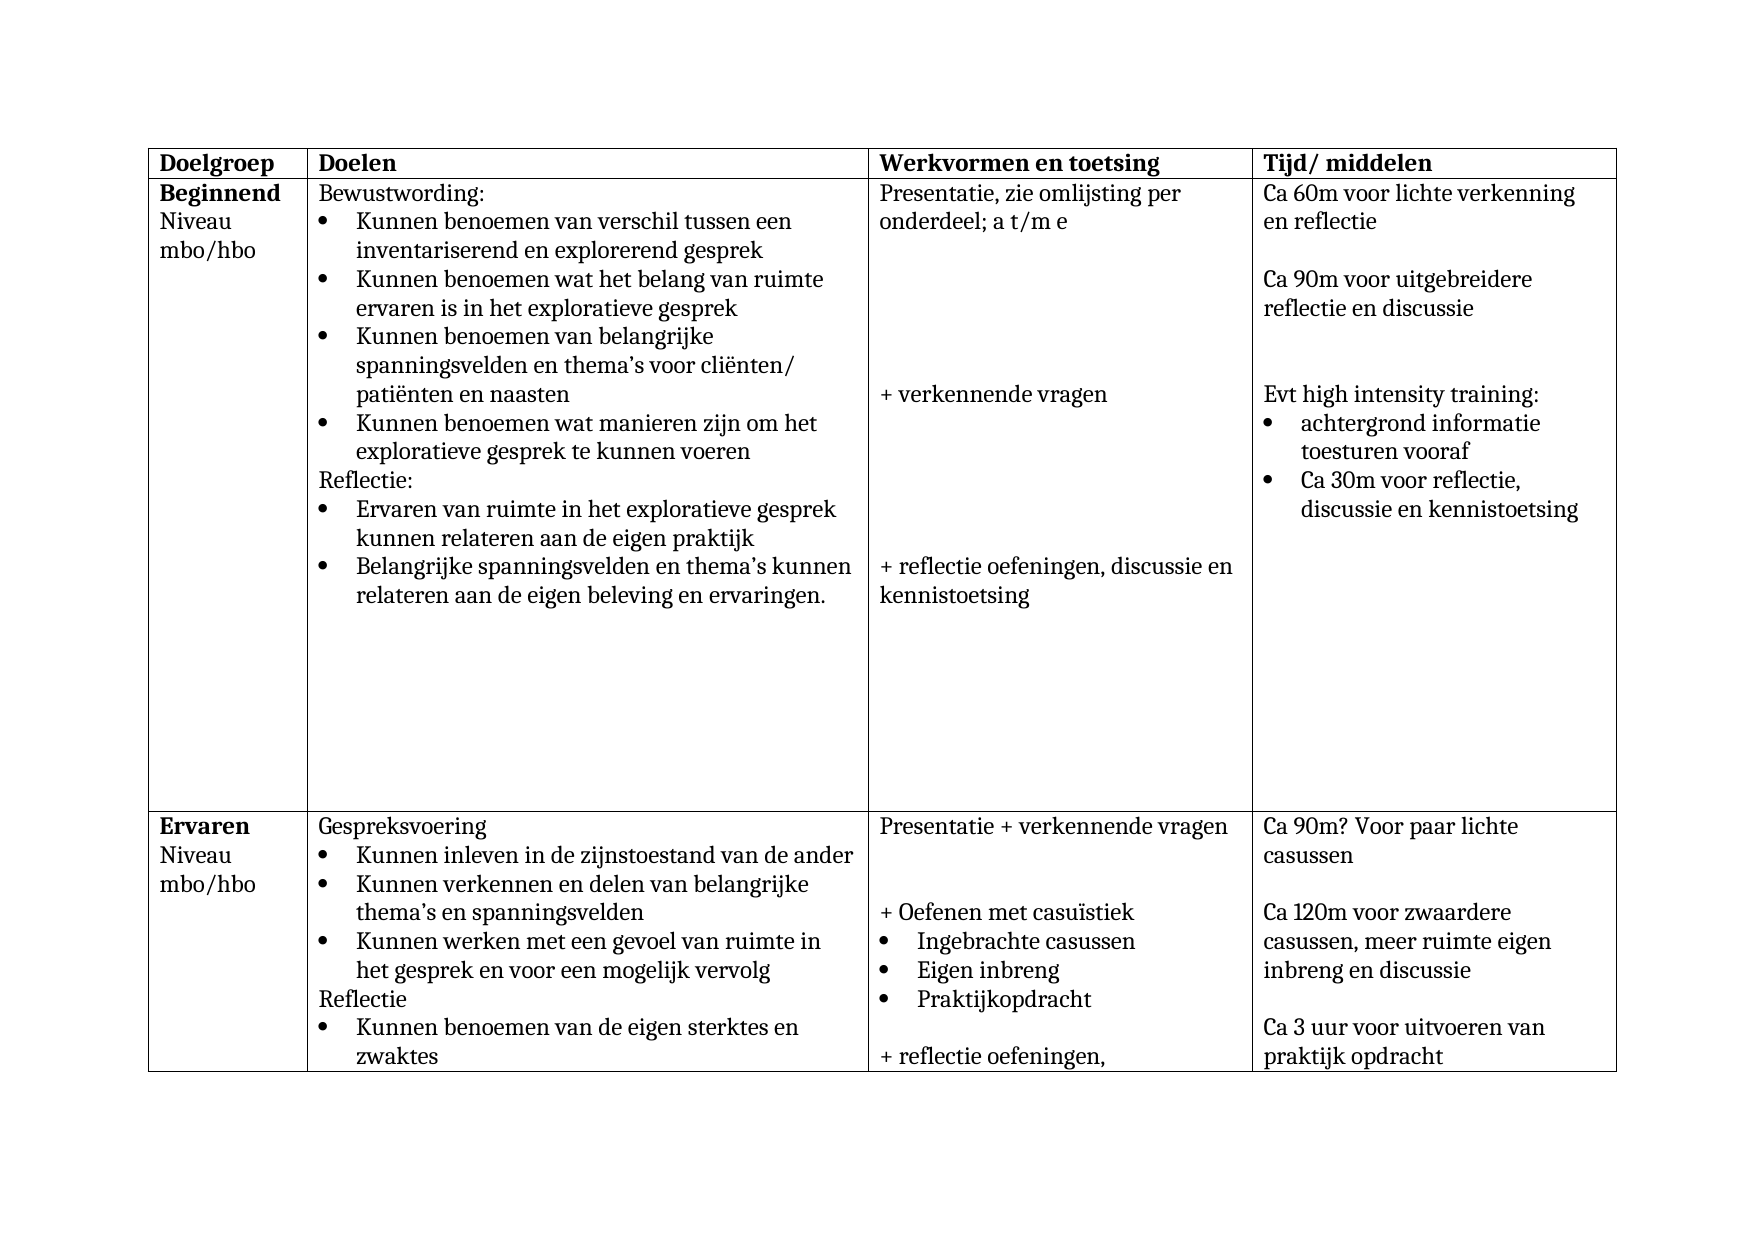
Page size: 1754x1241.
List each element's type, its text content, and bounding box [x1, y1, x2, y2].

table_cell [869, 812, 1252, 1071]
table_cell Beginnend Niveau mbo/hbo [149, 179, 307, 811]
table_cell Bewustwording: Kunnen benoemen van verschil tussen een inventariserend en explorerend gesprek Kunnen benoemen wat het belang van ruimte ervaren is in het exploratieve gesprek Kunnen benoemen van belangrijke spanningsvelden en thema’s voor cliënten/ patiënten en naasten Kunnen benoemen wat manieren zijn om het exploratieve gesprek te kunnen voeren Reflectie: Ervaren van ruimte in het exploratieve gesprek kunnen relateren aan de eigen praktijk Belangrijke spanningsvelden en thema’s kunnen relateren aan de eigen beleving en ervaringen. [308, 179, 868, 811]
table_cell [149, 812, 307, 1071]
table_cell Ca 60m voor lichte verkenning en reflectie Ca 90m voor uitgebreidere reflectie en discussie Evt high intensity training: achtergrond informatie toesturen vooraf Ca 30m voor reflectie, discussie en kennistoetsing [1253, 179, 1616, 811]
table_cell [308, 812, 868, 1071]
table_header Doelgroep [149, 149, 307, 177]
table_header Doelen [308, 149, 868, 177]
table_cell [1253, 812, 1616, 1071]
table_header Tijd/ middelen [1253, 149, 1616, 177]
table_cell Presentatie, zie omlijsting per onderdeel; a t/m e + verkennende vragen + reflectie oefeningen, discussie en kennistoetsing [869, 179, 1252, 811]
table_header Werkvormen en toetsing [869, 149, 1252, 177]
